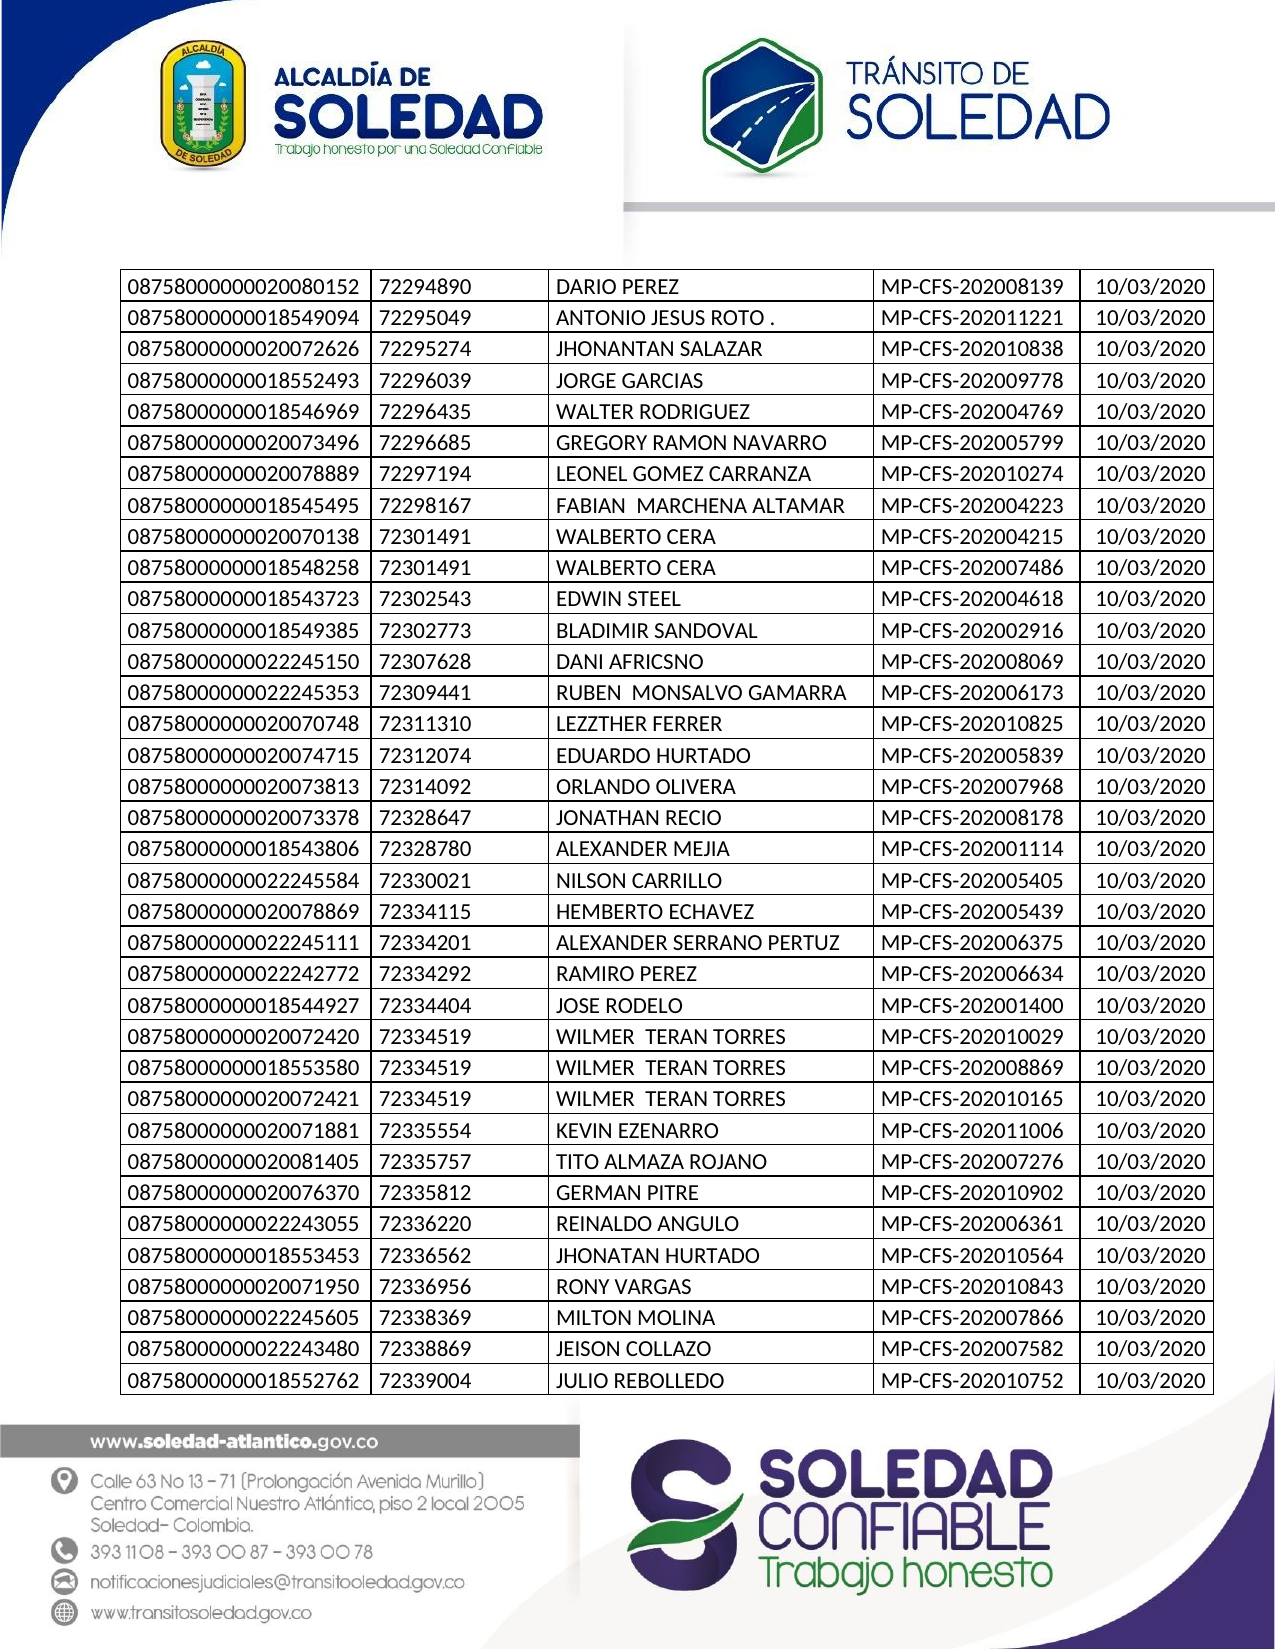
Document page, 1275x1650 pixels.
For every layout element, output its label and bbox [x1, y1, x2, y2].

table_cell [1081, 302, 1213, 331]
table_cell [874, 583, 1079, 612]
picture [1, 0, 1275, 271]
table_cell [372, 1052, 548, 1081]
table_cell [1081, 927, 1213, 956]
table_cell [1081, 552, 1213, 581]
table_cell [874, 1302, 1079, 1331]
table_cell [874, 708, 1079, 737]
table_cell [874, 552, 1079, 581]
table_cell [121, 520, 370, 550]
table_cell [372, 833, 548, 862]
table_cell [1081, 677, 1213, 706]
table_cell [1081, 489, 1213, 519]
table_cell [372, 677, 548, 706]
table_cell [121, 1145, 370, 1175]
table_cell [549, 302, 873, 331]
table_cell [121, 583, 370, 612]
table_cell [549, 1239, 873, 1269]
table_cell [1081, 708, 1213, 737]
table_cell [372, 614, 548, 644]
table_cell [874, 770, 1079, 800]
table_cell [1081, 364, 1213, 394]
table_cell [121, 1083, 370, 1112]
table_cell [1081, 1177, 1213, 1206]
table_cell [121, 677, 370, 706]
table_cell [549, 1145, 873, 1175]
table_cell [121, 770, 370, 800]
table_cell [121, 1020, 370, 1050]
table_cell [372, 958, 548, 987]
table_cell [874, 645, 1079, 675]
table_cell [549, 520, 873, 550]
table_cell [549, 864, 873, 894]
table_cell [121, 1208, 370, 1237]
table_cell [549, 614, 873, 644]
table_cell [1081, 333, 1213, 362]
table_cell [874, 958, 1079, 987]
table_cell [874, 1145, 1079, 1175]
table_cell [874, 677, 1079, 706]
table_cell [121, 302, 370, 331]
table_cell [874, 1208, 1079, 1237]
picture [0, 1360, 1275, 1649]
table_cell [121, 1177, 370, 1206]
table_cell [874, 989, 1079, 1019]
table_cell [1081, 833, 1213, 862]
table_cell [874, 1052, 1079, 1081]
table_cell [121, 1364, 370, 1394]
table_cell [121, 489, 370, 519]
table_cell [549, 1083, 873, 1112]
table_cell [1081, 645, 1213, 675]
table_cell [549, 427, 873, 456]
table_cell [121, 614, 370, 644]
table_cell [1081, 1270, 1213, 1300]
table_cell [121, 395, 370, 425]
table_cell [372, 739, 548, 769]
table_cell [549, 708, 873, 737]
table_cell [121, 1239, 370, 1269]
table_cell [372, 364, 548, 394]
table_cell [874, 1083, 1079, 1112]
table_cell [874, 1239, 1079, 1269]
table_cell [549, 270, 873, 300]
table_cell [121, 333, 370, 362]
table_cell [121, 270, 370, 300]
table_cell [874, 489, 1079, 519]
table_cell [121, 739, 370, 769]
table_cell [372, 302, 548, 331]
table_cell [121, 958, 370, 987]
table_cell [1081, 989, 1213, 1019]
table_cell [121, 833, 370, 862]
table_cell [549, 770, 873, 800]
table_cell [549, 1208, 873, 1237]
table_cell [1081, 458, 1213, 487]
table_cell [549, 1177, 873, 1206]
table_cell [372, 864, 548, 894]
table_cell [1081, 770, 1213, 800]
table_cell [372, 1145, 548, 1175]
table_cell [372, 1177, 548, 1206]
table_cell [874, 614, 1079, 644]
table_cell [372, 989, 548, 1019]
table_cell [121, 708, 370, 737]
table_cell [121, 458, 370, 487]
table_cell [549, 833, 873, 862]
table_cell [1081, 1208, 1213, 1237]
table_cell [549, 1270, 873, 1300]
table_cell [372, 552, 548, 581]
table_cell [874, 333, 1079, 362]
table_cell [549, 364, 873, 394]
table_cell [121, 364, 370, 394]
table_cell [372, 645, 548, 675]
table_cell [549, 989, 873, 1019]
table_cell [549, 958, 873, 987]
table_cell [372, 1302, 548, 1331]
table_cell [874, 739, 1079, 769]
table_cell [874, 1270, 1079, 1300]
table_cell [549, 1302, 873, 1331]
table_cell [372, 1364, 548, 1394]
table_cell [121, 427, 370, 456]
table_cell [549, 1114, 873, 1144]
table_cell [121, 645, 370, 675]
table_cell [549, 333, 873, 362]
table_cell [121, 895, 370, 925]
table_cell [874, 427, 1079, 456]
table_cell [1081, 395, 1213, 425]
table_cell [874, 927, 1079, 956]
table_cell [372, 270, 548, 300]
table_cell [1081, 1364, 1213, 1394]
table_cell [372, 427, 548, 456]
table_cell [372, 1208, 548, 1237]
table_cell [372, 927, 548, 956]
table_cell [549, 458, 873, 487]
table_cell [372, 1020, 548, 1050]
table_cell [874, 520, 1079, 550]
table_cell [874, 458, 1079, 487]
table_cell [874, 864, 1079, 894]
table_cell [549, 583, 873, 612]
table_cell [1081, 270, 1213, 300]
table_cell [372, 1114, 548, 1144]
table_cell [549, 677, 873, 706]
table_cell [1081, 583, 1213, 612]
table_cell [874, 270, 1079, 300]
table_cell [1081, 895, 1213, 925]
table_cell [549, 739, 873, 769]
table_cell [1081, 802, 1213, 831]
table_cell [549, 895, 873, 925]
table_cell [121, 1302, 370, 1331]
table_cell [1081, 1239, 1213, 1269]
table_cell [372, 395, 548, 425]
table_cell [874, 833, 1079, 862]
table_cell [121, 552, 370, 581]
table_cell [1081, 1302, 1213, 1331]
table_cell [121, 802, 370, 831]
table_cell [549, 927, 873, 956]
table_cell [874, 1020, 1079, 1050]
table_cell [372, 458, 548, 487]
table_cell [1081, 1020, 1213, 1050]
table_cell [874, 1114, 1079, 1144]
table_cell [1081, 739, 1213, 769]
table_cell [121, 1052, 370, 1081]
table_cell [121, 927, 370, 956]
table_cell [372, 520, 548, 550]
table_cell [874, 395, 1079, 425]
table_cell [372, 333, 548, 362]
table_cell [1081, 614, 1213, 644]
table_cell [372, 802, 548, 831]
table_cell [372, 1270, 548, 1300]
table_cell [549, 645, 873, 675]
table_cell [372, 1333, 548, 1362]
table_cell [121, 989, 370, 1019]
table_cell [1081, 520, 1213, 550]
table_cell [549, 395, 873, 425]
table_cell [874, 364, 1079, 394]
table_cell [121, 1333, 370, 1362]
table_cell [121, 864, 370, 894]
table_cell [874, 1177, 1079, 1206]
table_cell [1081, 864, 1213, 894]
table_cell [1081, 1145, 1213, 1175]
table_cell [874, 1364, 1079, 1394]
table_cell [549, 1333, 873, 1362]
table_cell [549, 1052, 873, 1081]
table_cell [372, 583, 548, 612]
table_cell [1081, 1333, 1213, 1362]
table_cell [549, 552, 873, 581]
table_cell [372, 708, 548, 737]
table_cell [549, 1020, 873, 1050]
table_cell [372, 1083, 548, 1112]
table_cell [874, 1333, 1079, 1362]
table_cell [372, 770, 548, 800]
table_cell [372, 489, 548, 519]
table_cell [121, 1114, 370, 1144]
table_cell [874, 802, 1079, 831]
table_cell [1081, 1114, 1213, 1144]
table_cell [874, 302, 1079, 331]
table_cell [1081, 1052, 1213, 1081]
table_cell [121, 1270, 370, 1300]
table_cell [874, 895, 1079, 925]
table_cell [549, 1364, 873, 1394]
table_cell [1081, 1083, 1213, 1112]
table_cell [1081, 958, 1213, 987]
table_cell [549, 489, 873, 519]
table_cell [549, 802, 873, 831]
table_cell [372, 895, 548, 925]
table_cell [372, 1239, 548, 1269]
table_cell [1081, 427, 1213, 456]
